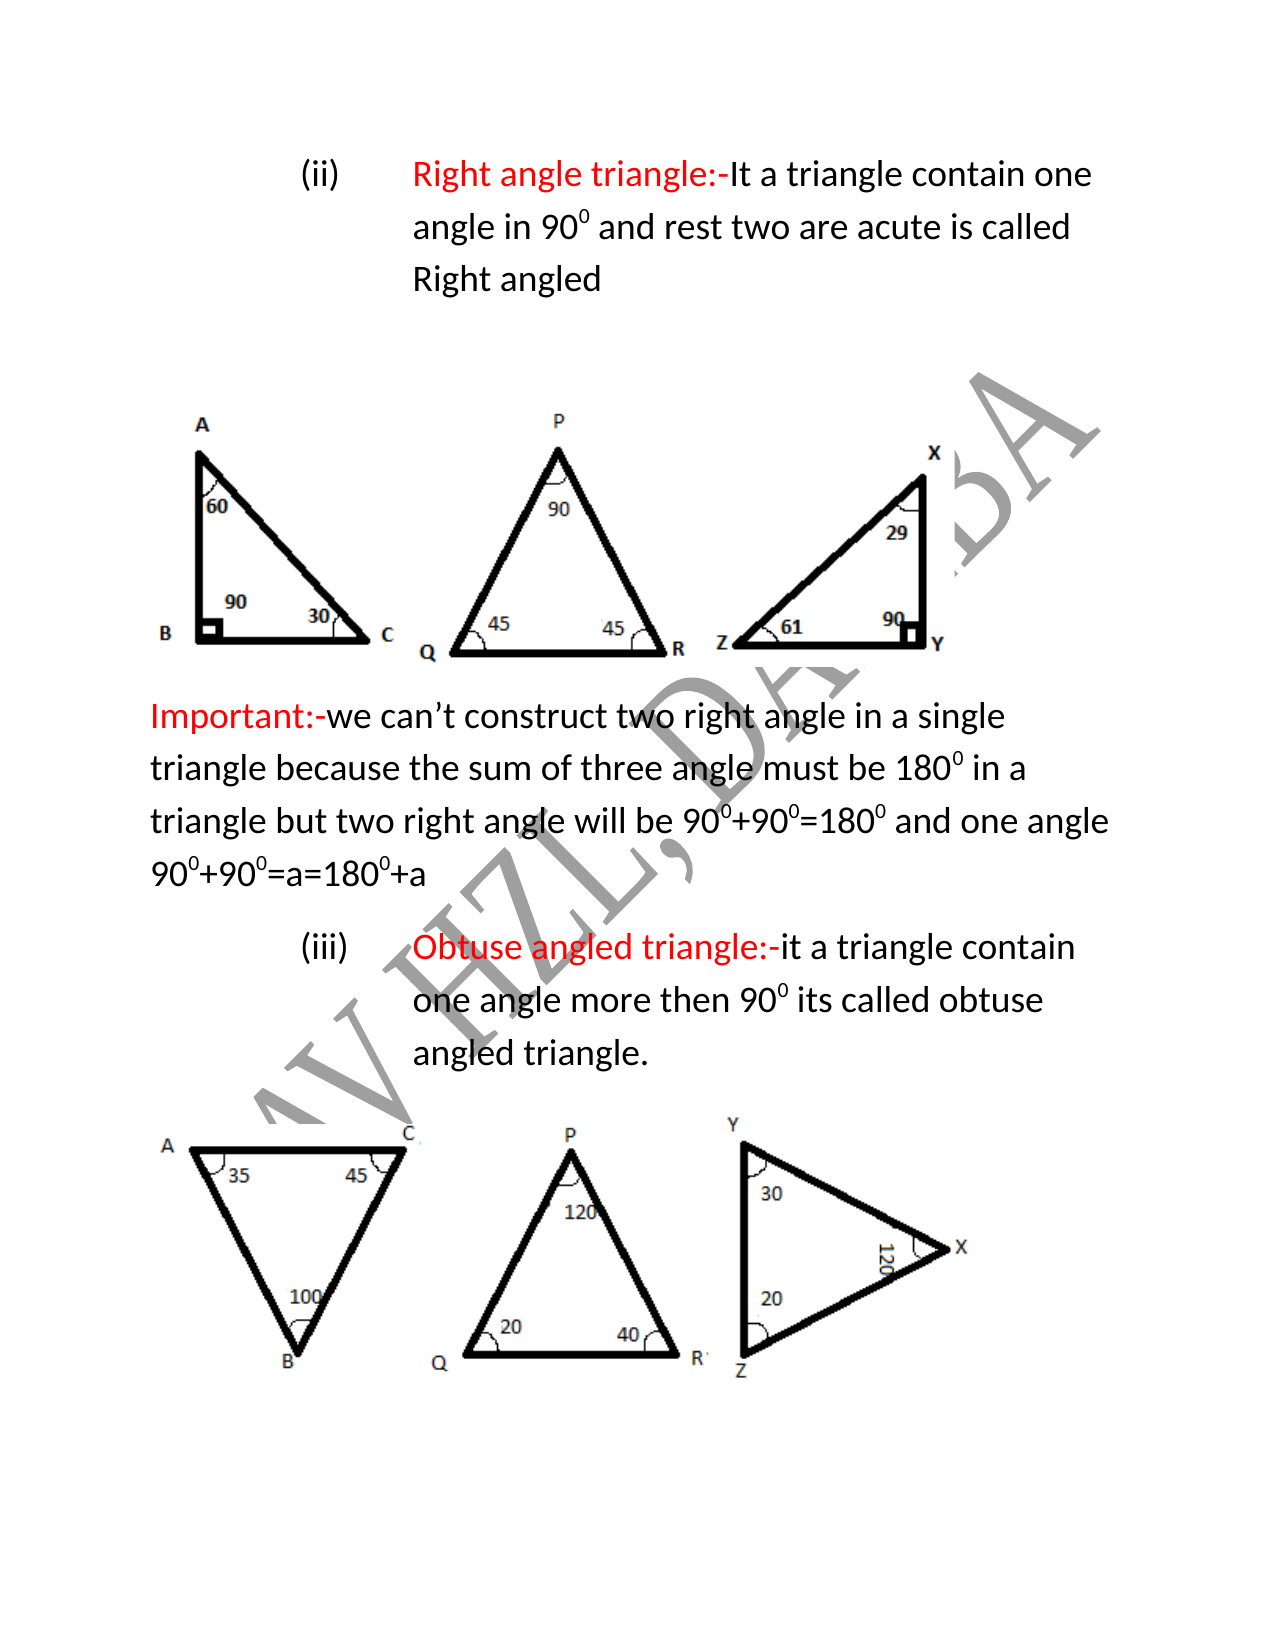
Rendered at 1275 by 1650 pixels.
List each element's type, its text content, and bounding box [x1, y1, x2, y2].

picture [150, 1102, 979, 1381]
list Obtuse angled triangle:-it a triangle contain one angle more then 900 its called obtuse angled triangle. [300, 923, 1125, 1074]
picture [150, 402, 955, 667]
text Important:-we can’t construct two right angle in a single triangle because the sum of three angle must be 1800 in a triangle but two right angle will be 900+900=1800 and one angle 900+900=a=1800+a [150, 692, 1125, 896]
list Right angle triangle:-It a triangle contain one angle in 900 and rest two are acute is called Right angled [300, 150, 1125, 301]
